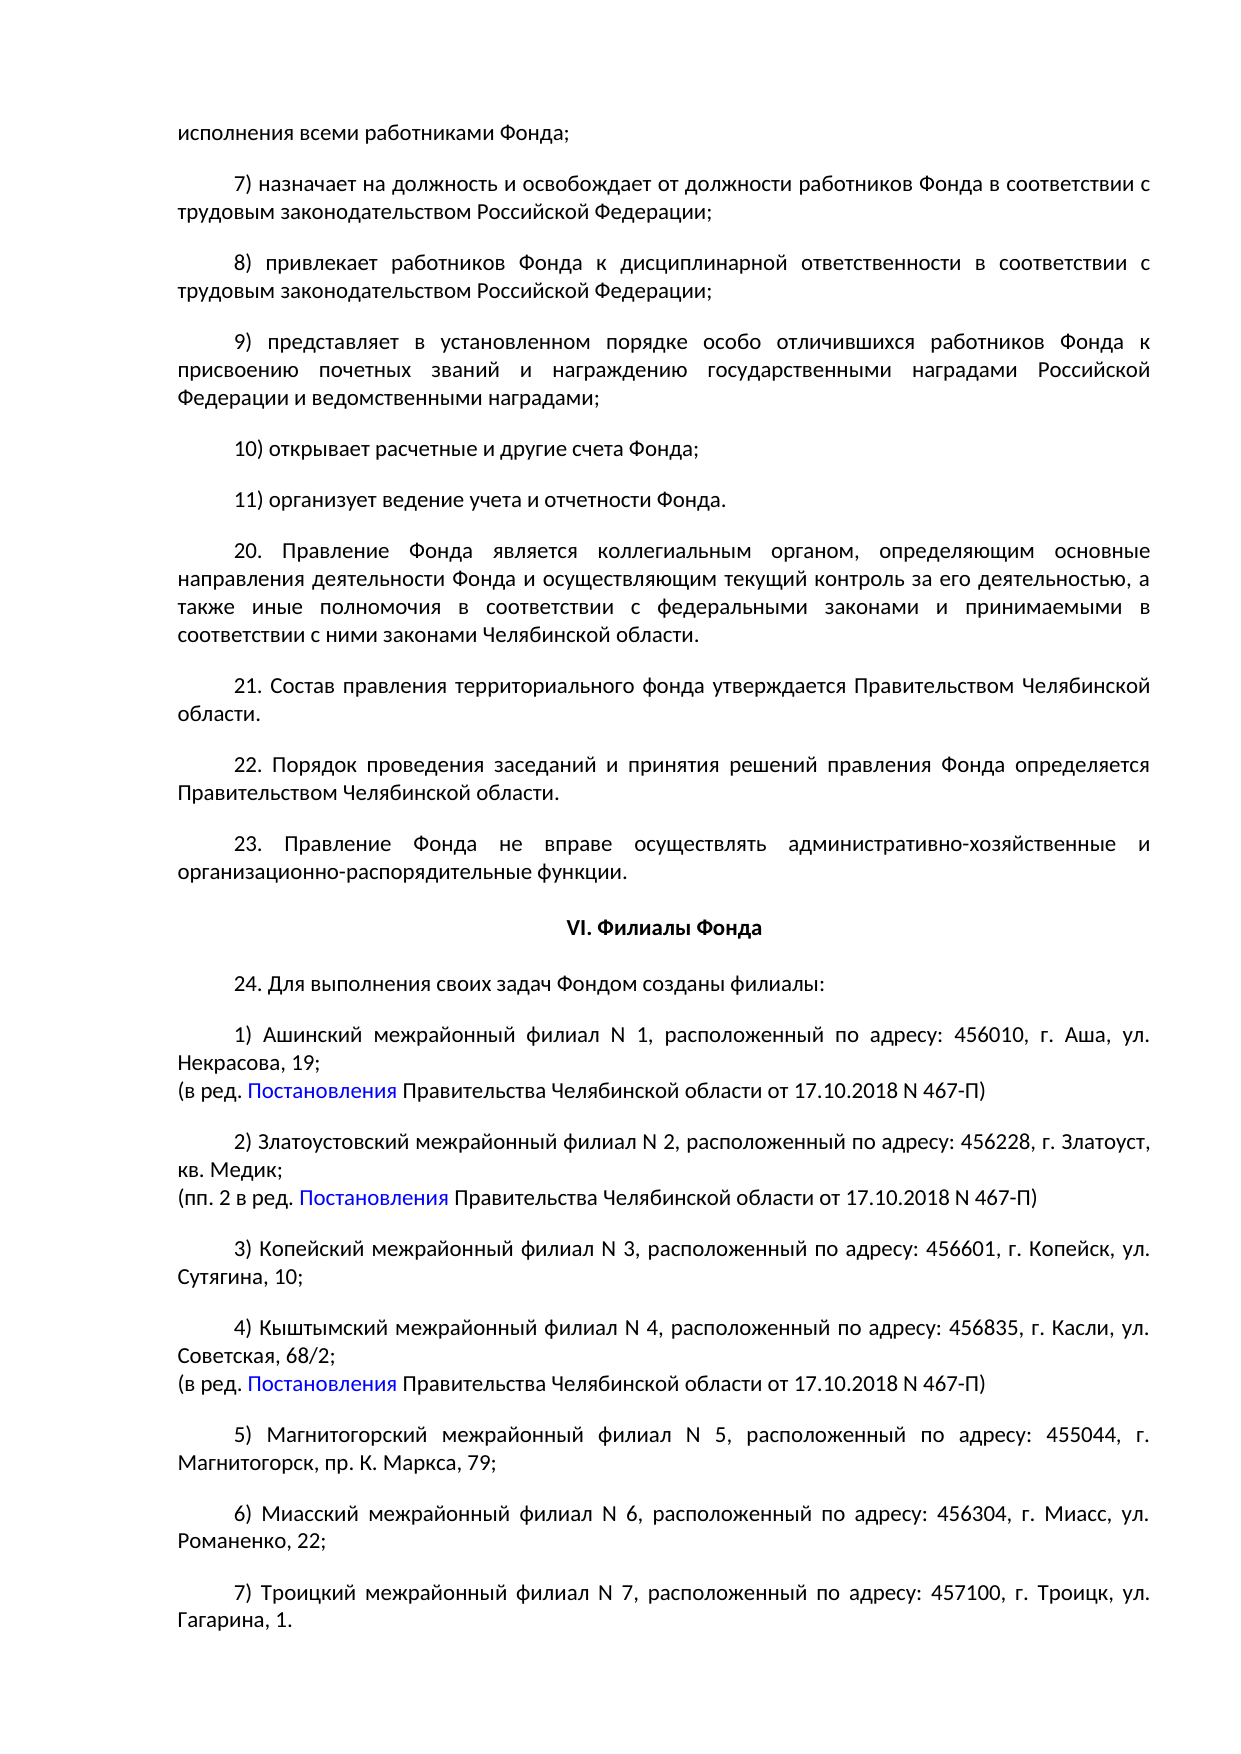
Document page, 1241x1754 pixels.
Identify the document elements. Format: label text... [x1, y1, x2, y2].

text 22. Порядок проведения заседаний и принятия решений правления Фонда определяется Правительством Челябинской области. [177, 750, 1152, 806]
text 9) представляет в установленном порядке особо отличившихся работников Фонда к присвоению почетных званий и награждению государственными наградами Российской Федерации и ведомственными наградами; [177, 327, 1152, 411]
text 2) Златоустовский межрайонный филиал N 2, расположенный по адресу: 456228, г. Златоуст, кв. Медик; [177, 1127, 1152, 1183]
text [177, 118, 1152, 146]
text 4) Кыштымский межрайонный филиал N 4, расположенный по адресу: 456835, г. Касли, ул. Советская, 68/2; [177, 1313, 1152, 1369]
text 24. Для выполнения своих задач Фондом созданы филиалы: [177, 969, 1152, 997]
text 20. Правление Фонда является коллегиальным органом, определяющим основные направления деятельности Фонда и осуществляющим текущий контроль за его деятельностью, а также иные полномочия в соответствии с федеральными законами и принимаемыми в соответствии с ними законами Челябинской области. [177, 536, 1152, 648]
text 8) привлекает работников Фонда к дисциплинарной ответственности в соответствии с трудовым законодательством Российской Федерации; [177, 248, 1152, 304]
text 7) Троицкий межрайонный филиал N 7, расположенный по адресу: 457100, г. Троицк, ул. Гагарина, 1. [177, 1578, 1152, 1634]
text (в ред. Постановления Правительства Челябинской области от 17.10.2018 N 467-П) [177, 1076, 1152, 1104]
text 7) назначает на должность и освобождает от должности работников Фонда в соответствии с трудовым законодательством Российской Федерации; [177, 169, 1152, 225]
text 5) Магнитогорский межрайонный филиал N 5, расположенный по адресу: 455044, г. Магнитогорск, пр. К. Маркса, 79; [177, 1420, 1152, 1476]
text 11) организует ведение учета и отчетности Фонда. [177, 485, 1152, 513]
text (пп. 2 в ред. Постановления Правительства Челябинской области от 17.10.2018 N 467-П) [177, 1183, 1152, 1211]
text 6) Миасский межрайонный филиал N 6, расположенный по адресу: 456304, г. Миасс, ул. Романенко, 22; [177, 1499, 1152, 1555]
text (в ред. Постановления Правительства Челябинской области от 17.10.2018 N 467-П) [177, 1369, 1152, 1397]
text 23. Правление Фонда не вправе осуществлять административно-хозяйственные и организационно-распорядительные функции. [177, 829, 1152, 885]
text 10) открывает расчетные и другие счета Фонда; [177, 434, 1152, 462]
text 1) Ашинский межрайонный филиал N 1, расположенный по адресу: 456010, г. Аша, ул. Некрасова, 19; [177, 1020, 1152, 1076]
title VI. Филиалы Фонда [177, 913, 1152, 941]
text 21. Состав правления территориального фонда утверждается Правительством Челябинской области. [177, 671, 1152, 727]
text 3) Копейский межрайонный филиал N 3, расположенный по адресу: 456601, г. Копейск, ул. Сутягина, 10; [177, 1234, 1152, 1290]
